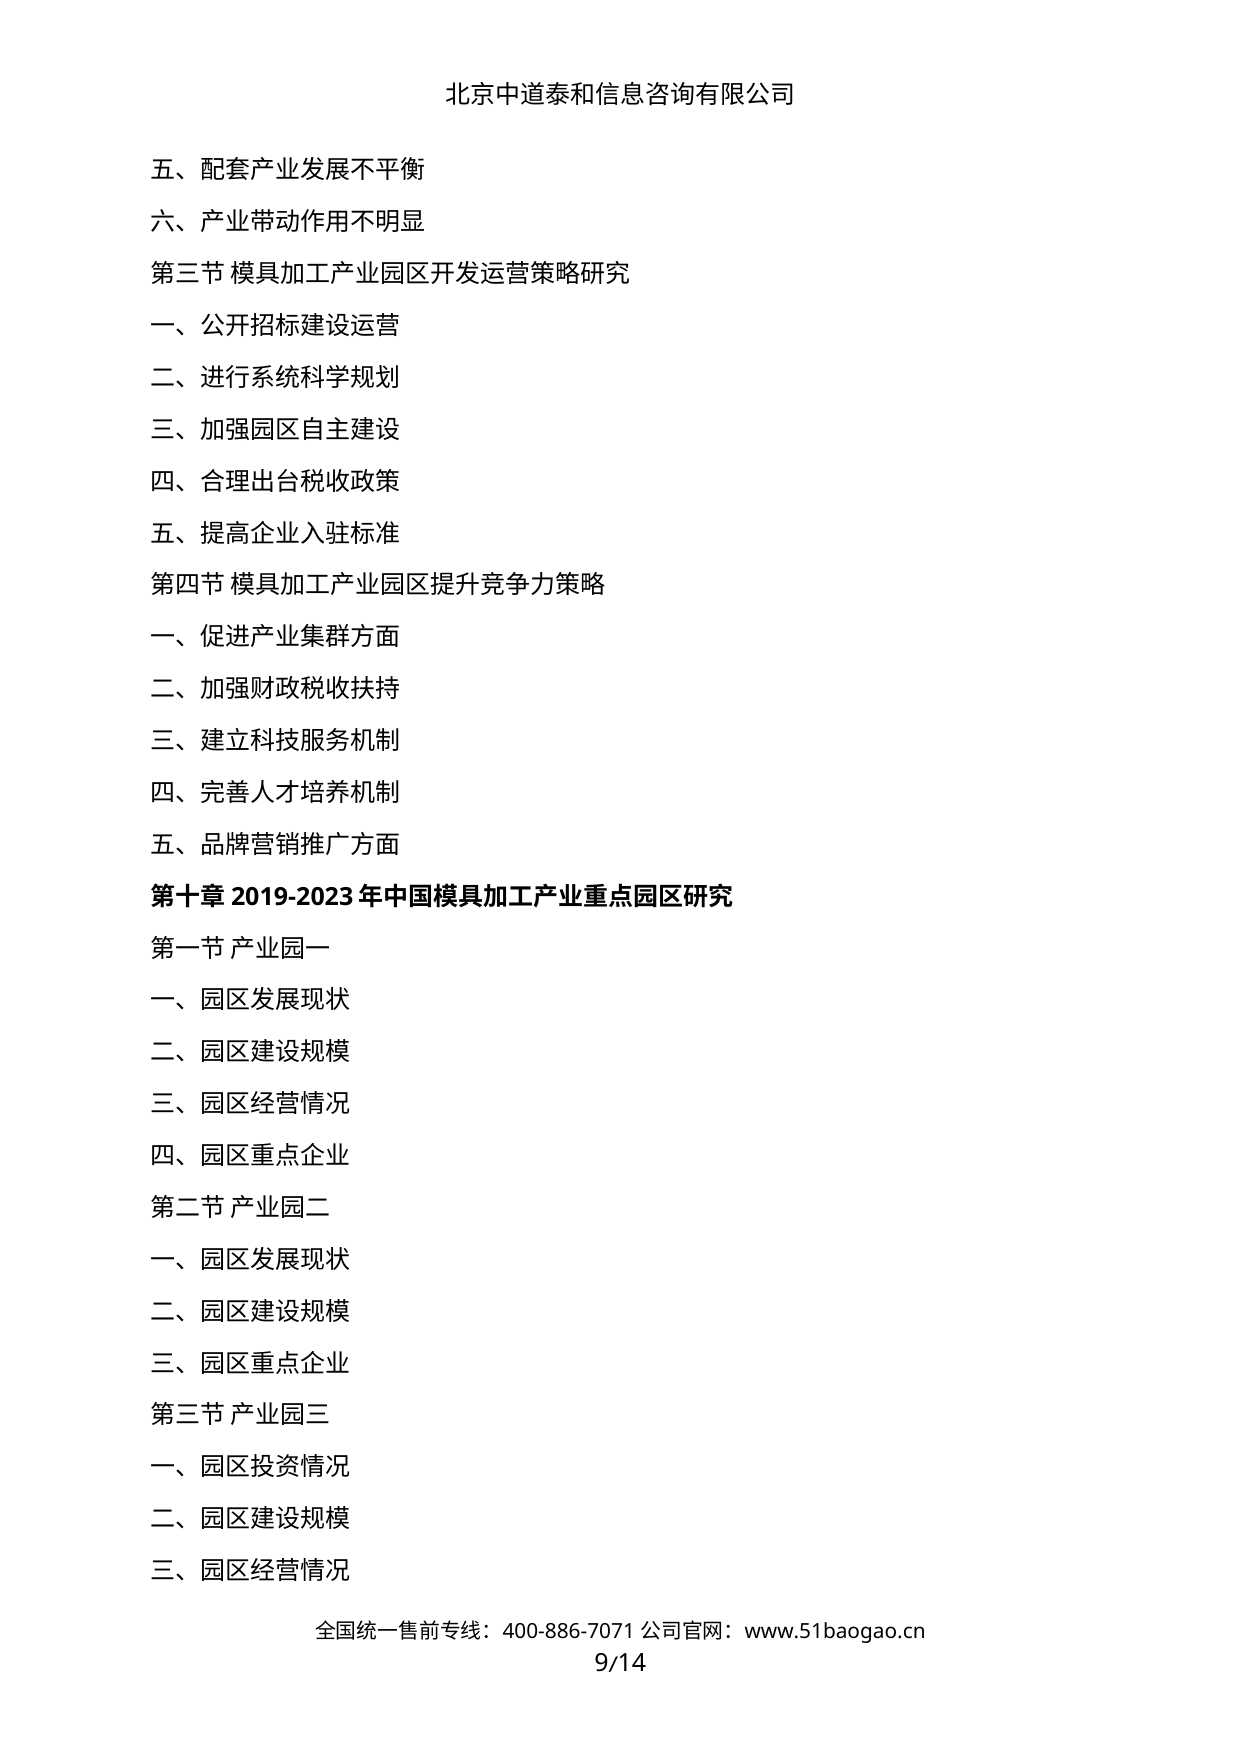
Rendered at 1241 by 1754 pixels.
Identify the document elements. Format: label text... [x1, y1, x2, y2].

text 三、建立科技服务机制 [150, 721, 1090, 757]
text 第四节 模具加工产业园区提升竞争力策略 [150, 565, 1090, 601]
text 一、园区发展现状 [150, 980, 1090, 1016]
text 二、园区建设规模 [150, 1499, 1090, 1535]
text 三、加强园区自主建设 [150, 409, 1090, 446]
text 六、产业带动作用不明显 [150, 202, 1090, 238]
text 四、合理出台税收政策 [150, 461, 1090, 497]
text 第三节 产业园三 [150, 1395, 1090, 1431]
text 第三节 模具加工产业园区开发运营策略研究 [150, 254, 1090, 290]
text 三、园区经营情况 [150, 1084, 1090, 1120]
text 一、园区投资情况 [150, 1447, 1090, 1483]
text 第十章 2019-2023年中国模具加工产业重点园区研究 [150, 876, 1090, 912]
text 第二节 产业园二 [150, 1187, 1090, 1224]
text 三、园区重点企业 [150, 1343, 1090, 1379]
text 一、园区发展现状 [150, 1239, 1090, 1276]
text 二、园区建设规模 [150, 1032, 1090, 1068]
text 五、品牌营销推广方面 [150, 824, 1090, 861]
text 一、公开招标建设运营 [150, 306, 1090, 342]
text 四、完善人才培养机制 [150, 772, 1090, 809]
text 二、加强财政税收扶持 [150, 669, 1090, 705]
text 四、园区重点企业 [150, 1136, 1090, 1172]
text 第一节 产业园一 [150, 928, 1090, 964]
text 五、提高企业入驻标准 [150, 513, 1090, 549]
text 二、园区建设规模 [150, 1291, 1090, 1327]
text 二、进行系统科学规划 [150, 357, 1090, 394]
text 五、配套产业发展不平衡 [150, 150, 1090, 186]
text 三、园区经营情况 [150, 1551, 1090, 1587]
text 一、促进产业集群方面 [150, 617, 1090, 653]
